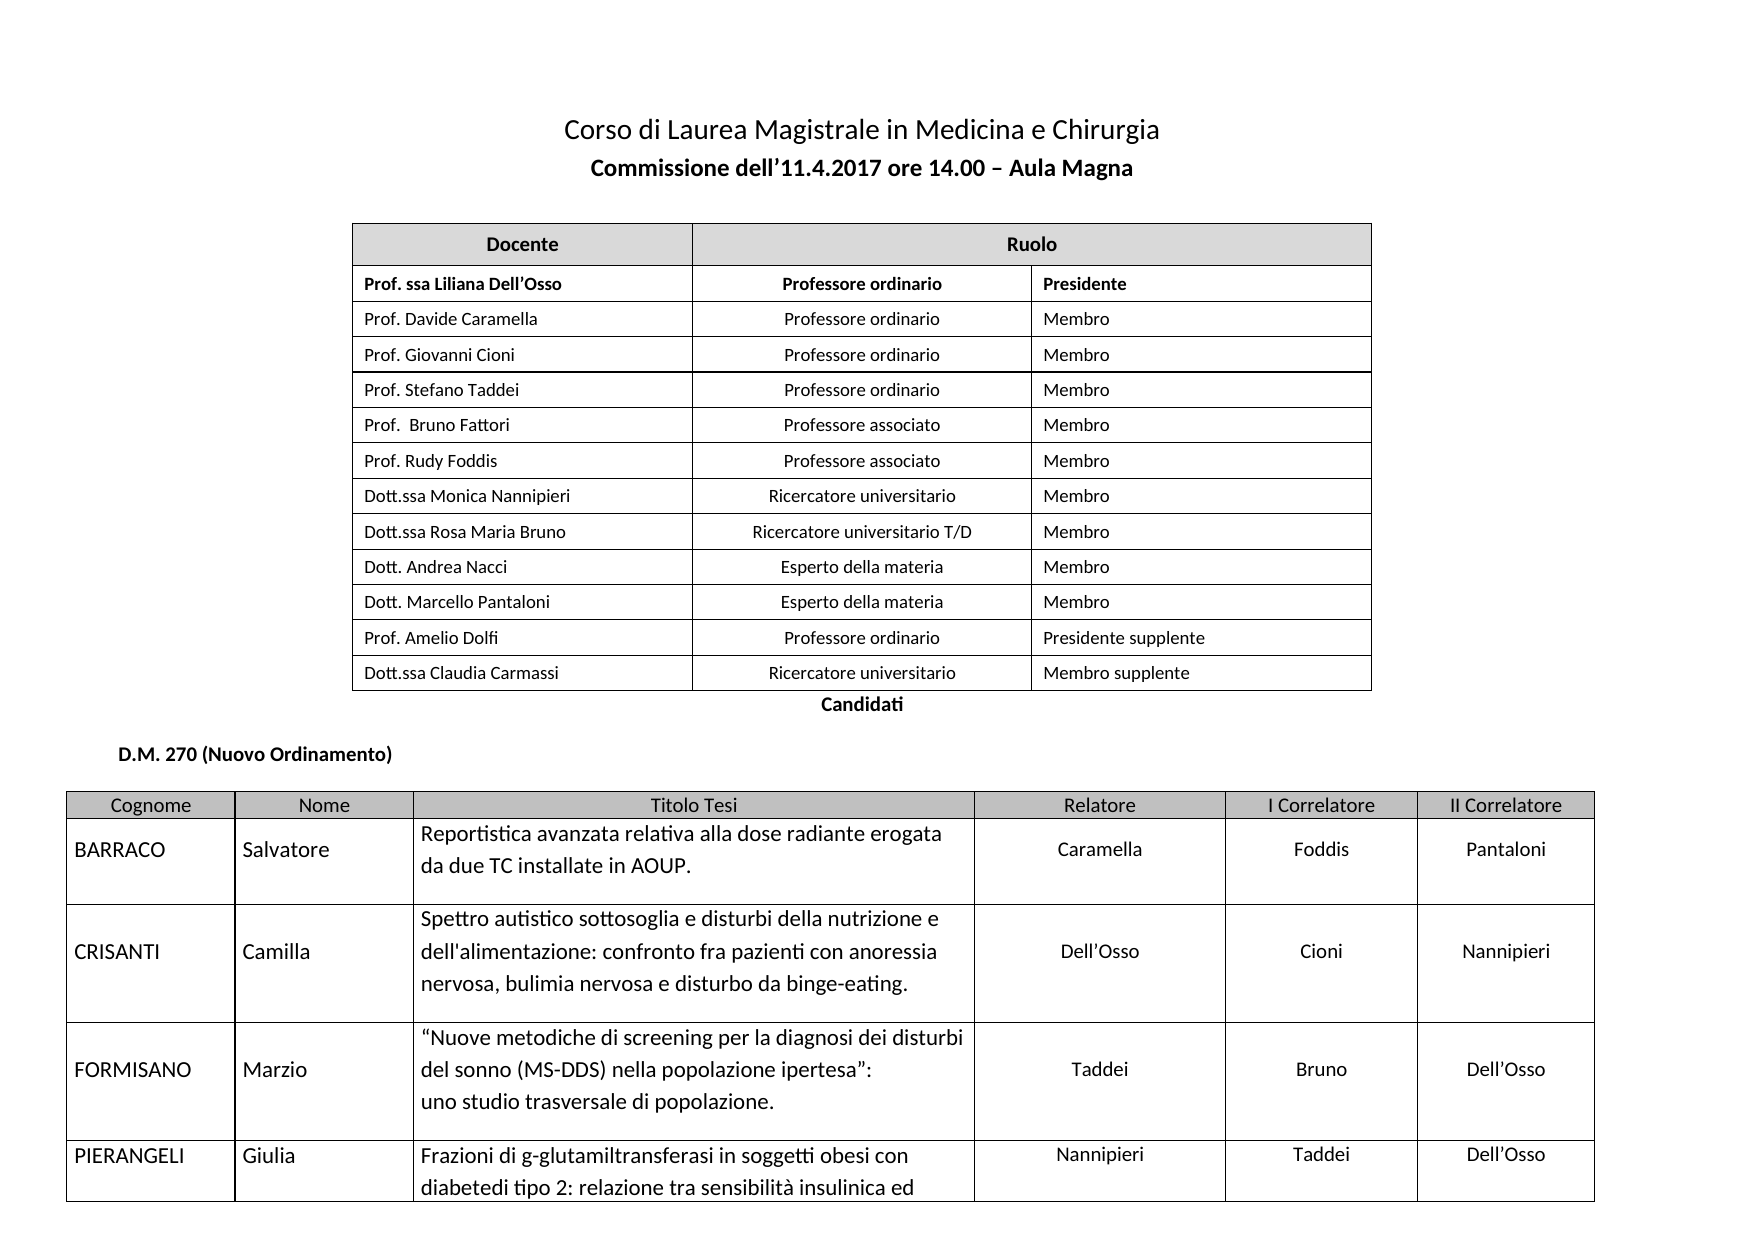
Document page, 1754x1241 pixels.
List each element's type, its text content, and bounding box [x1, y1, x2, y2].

table_cell Prof. Giovanni Cioni [353, 337, 692, 371]
table_cell Membro [1032, 408, 1371, 442]
table_cell Giulia [236, 1141, 413, 1201]
table_cell Ricercatore universitario [693, 656, 1031, 690]
table_header Titolo Tesi [414, 792, 974, 818]
table_cell Esperto della materia [693, 550, 1031, 584]
table_cell “Nuove metodiche di screening per la diagnosi dei disturbi del sonno (MS-DDS) nella popolazione ipertesa”: uno studio trasversale di popolazione. [414, 1023, 974, 1140]
table_cell Dott. Marcello Pantaloni [353, 585, 692, 619]
table_cell Dell’Osso [975, 905, 1225, 1022]
table_header Docente [353, 224, 692, 265]
text Candidati [118, 691, 1606, 717]
table_cell Presidente supplente [1032, 620, 1371, 655]
table_cell Membro [1032, 550, 1371, 584]
table_cell Spettro autistico sottosoglia e disturbi della nutrizione e dell'alimentazione: confronto fra pazienti con anoressia nervosa, bulimia nervosa e disturbo da binge-eating. [414, 905, 974, 1022]
table_cell Membro [1032, 514, 1371, 548]
table_cell Foddis [1226, 819, 1417, 903]
table_cell PIERANGELI [67, 1141, 234, 1201]
table_header I Correlatore [1226, 792, 1417, 818]
table_cell Camilla [236, 905, 413, 1022]
text D.M. 270 (Nuovo Ordinamento) [118, 741, 1606, 767]
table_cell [414, 1141, 974, 1201]
table_cell Nannipieri [1418, 905, 1594, 1022]
table_header Nome [236, 792, 413, 818]
table_cell Reportistica avanzata relativa alla dose radiante erogata da due TC installate in AOUP. [414, 819, 974, 903]
table_cell Dott.ssa Monica Nannipieri [353, 479, 692, 513]
table_cell Presidente [1032, 266, 1371, 301]
table_cell Ricercatore universitario T/D [693, 514, 1031, 548]
table_cell Marzio [236, 1023, 413, 1140]
table_cell Membro supplente [1032, 656, 1371, 690]
table_cell Ricercatore universitario [693, 479, 1031, 513]
table_cell Professore ordinario [693, 373, 1031, 407]
table_cell Dott.ssa Claudia Carmassi [353, 656, 692, 690]
table_cell Caramella [975, 819, 1225, 903]
table_cell Dott. Andrea Nacci [353, 550, 692, 584]
text Commissione dell’11.4.2017 ore 14.00 – Aula Magna [118, 152, 1606, 183]
table_cell Prof. Amelio Dolfi [353, 620, 692, 655]
table_cell Professore associato [693, 408, 1031, 442]
table_cell Prof. Bruno Fattori [353, 408, 692, 442]
table_cell Prof. Davide Caramella [353, 302, 692, 336]
table_cell Professore associato [693, 443, 1031, 478]
table_cell Membro [1032, 302, 1371, 336]
table_cell Taddei [1226, 1141, 1417, 1201]
table_cell Prof. Rudy Foddis [353, 443, 692, 478]
table_cell Membro [1032, 443, 1371, 478]
table_cell Professore ordinario [693, 337, 1031, 371]
table_cell Professore ordinario [693, 302, 1031, 336]
text Corso di Laurea Magistrale in Medicina e Chirurgia [118, 111, 1606, 147]
table_cell Prof. ssa Liliana Dell’Osso [353, 266, 692, 301]
table_cell Membro [1032, 337, 1371, 371]
table_cell Bruno [1226, 1023, 1417, 1140]
table_header Cognome [67, 792, 234, 818]
table_cell Esperto della materia [693, 585, 1031, 619]
table_cell Prof. Stefano Taddei [353, 373, 692, 407]
table_cell Membro [1032, 585, 1371, 619]
table_header II Correlatore [1418, 792, 1594, 818]
table_cell Taddei [975, 1023, 1225, 1140]
table_cell Professore ordinario [693, 620, 1031, 655]
table_cell CRISANTI [67, 905, 234, 1022]
table_cell Nannipieri [975, 1141, 1225, 1201]
table_cell Cioni [1226, 905, 1417, 1022]
table_header Relatore [975, 792, 1225, 818]
table_cell FORMISANO [67, 1023, 234, 1140]
table_cell Dell’Osso [1418, 1141, 1594, 1201]
table_cell BARRACO [67, 819, 234, 903]
table_cell Professore ordinario [693, 266, 1031, 301]
table_header Ruolo [693, 224, 1371, 265]
table_cell Membro [1032, 373, 1371, 407]
table_cell Dell’Osso [1418, 1023, 1594, 1140]
table_cell Membro [1032, 479, 1371, 513]
table_cell Pantaloni [1418, 819, 1594, 903]
table_cell Salvatore [236, 819, 413, 903]
table_cell Dott.ssa Rosa Maria Bruno [353, 514, 692, 548]
